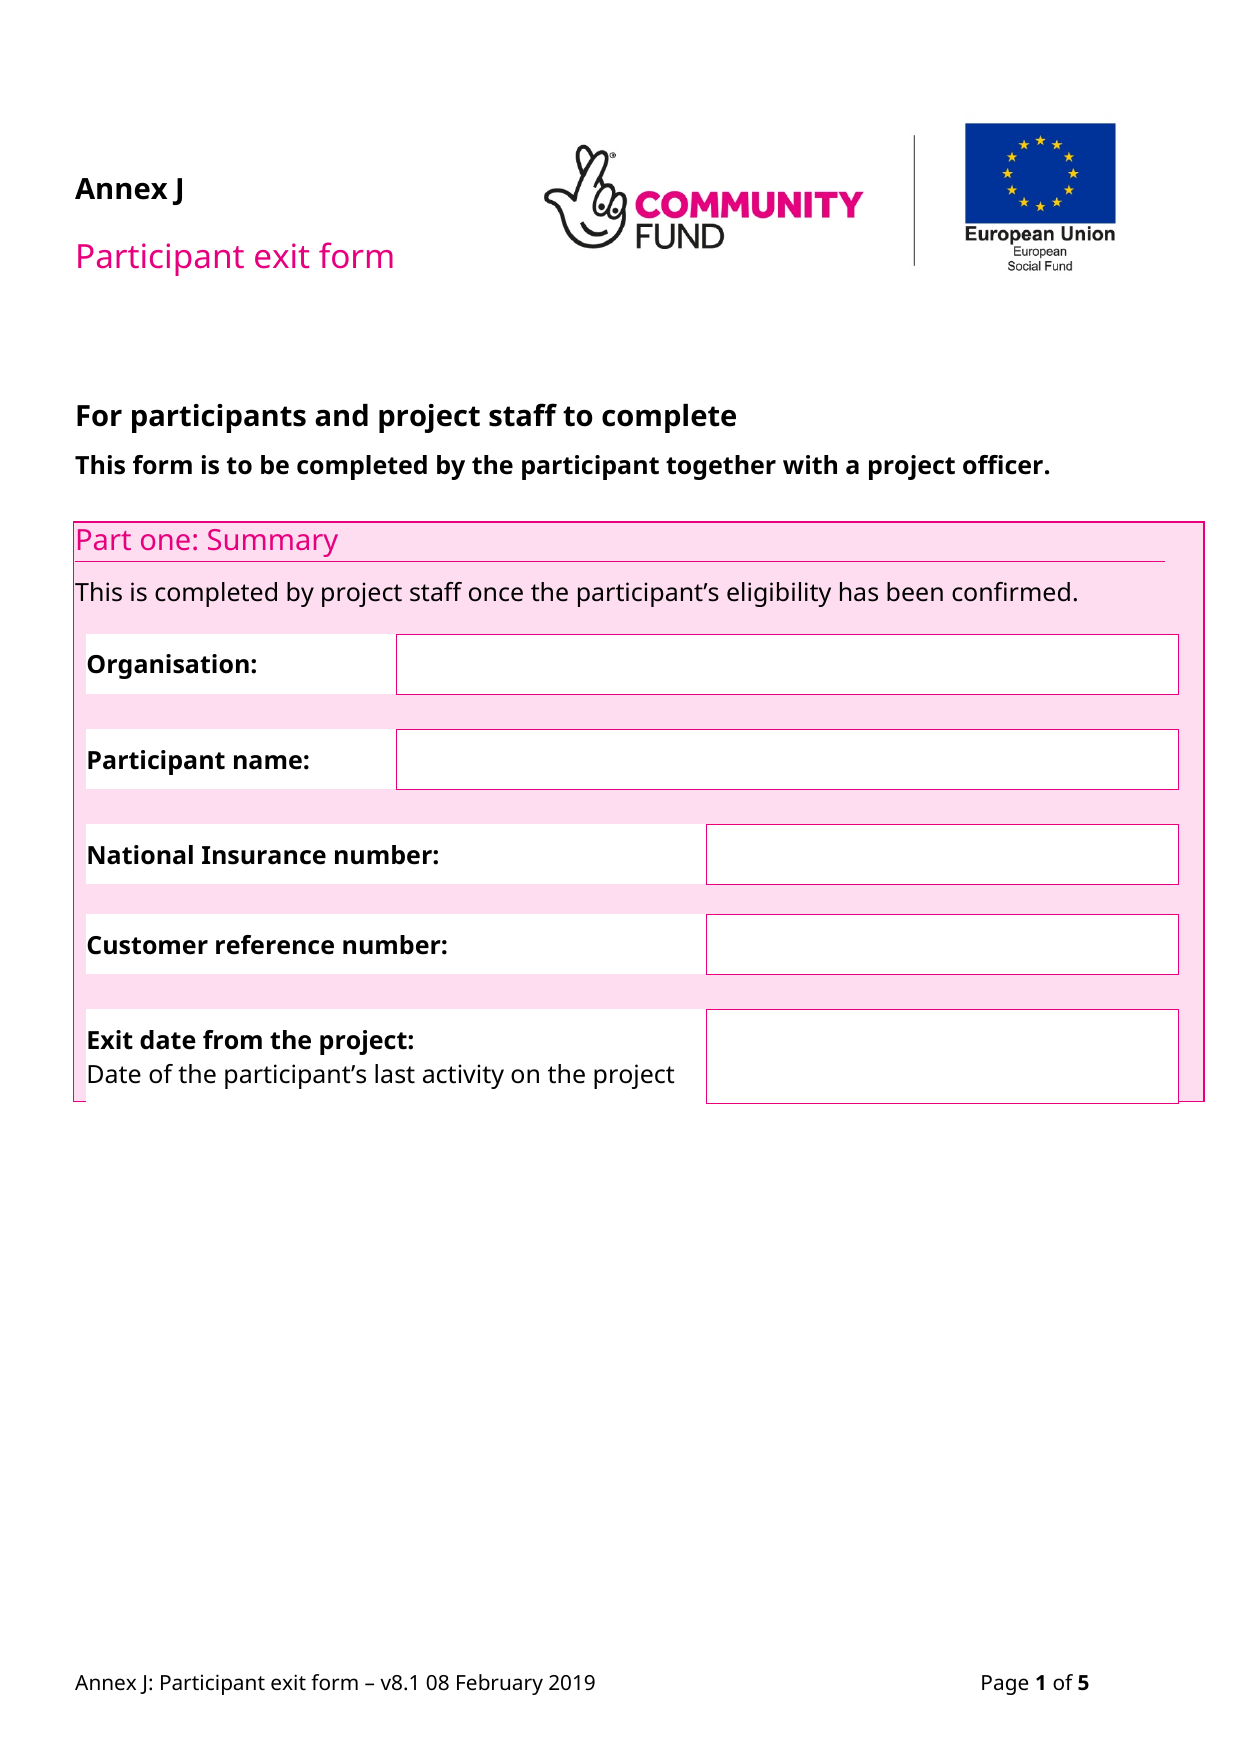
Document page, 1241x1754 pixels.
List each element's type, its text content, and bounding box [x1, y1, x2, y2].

table_header Customer reference number: [86, 914, 706, 974]
table_header Exit date from the project: Date of the participant’s last activity on the project [86, 1009, 706, 1103]
table_header National Insurance number: [86, 824, 706, 884]
table_header [707, 1010, 1178, 1103]
text Part one: Summary [75, 519, 1165, 561]
table_header [397, 730, 1178, 789]
text This is completed by project staff once the participant’s eligibility has been confirmed. [75, 574, 1165, 608]
table_header [707, 915, 1178, 974]
text For participants and project staff to complete [75, 395, 1168, 435]
table_header Organisation: [86, 634, 396, 694]
table_header [707, 825, 1178, 884]
table_header [397, 635, 1178, 694]
picture [493, 92, 1166, 300]
text Participant exit form [75, 233, 493, 278]
text Annex J [75, 168, 493, 208]
table_header Participant name: [86, 729, 396, 789]
text This form is to be completed by the participant together with a project officer. [75, 448, 1168, 482]
